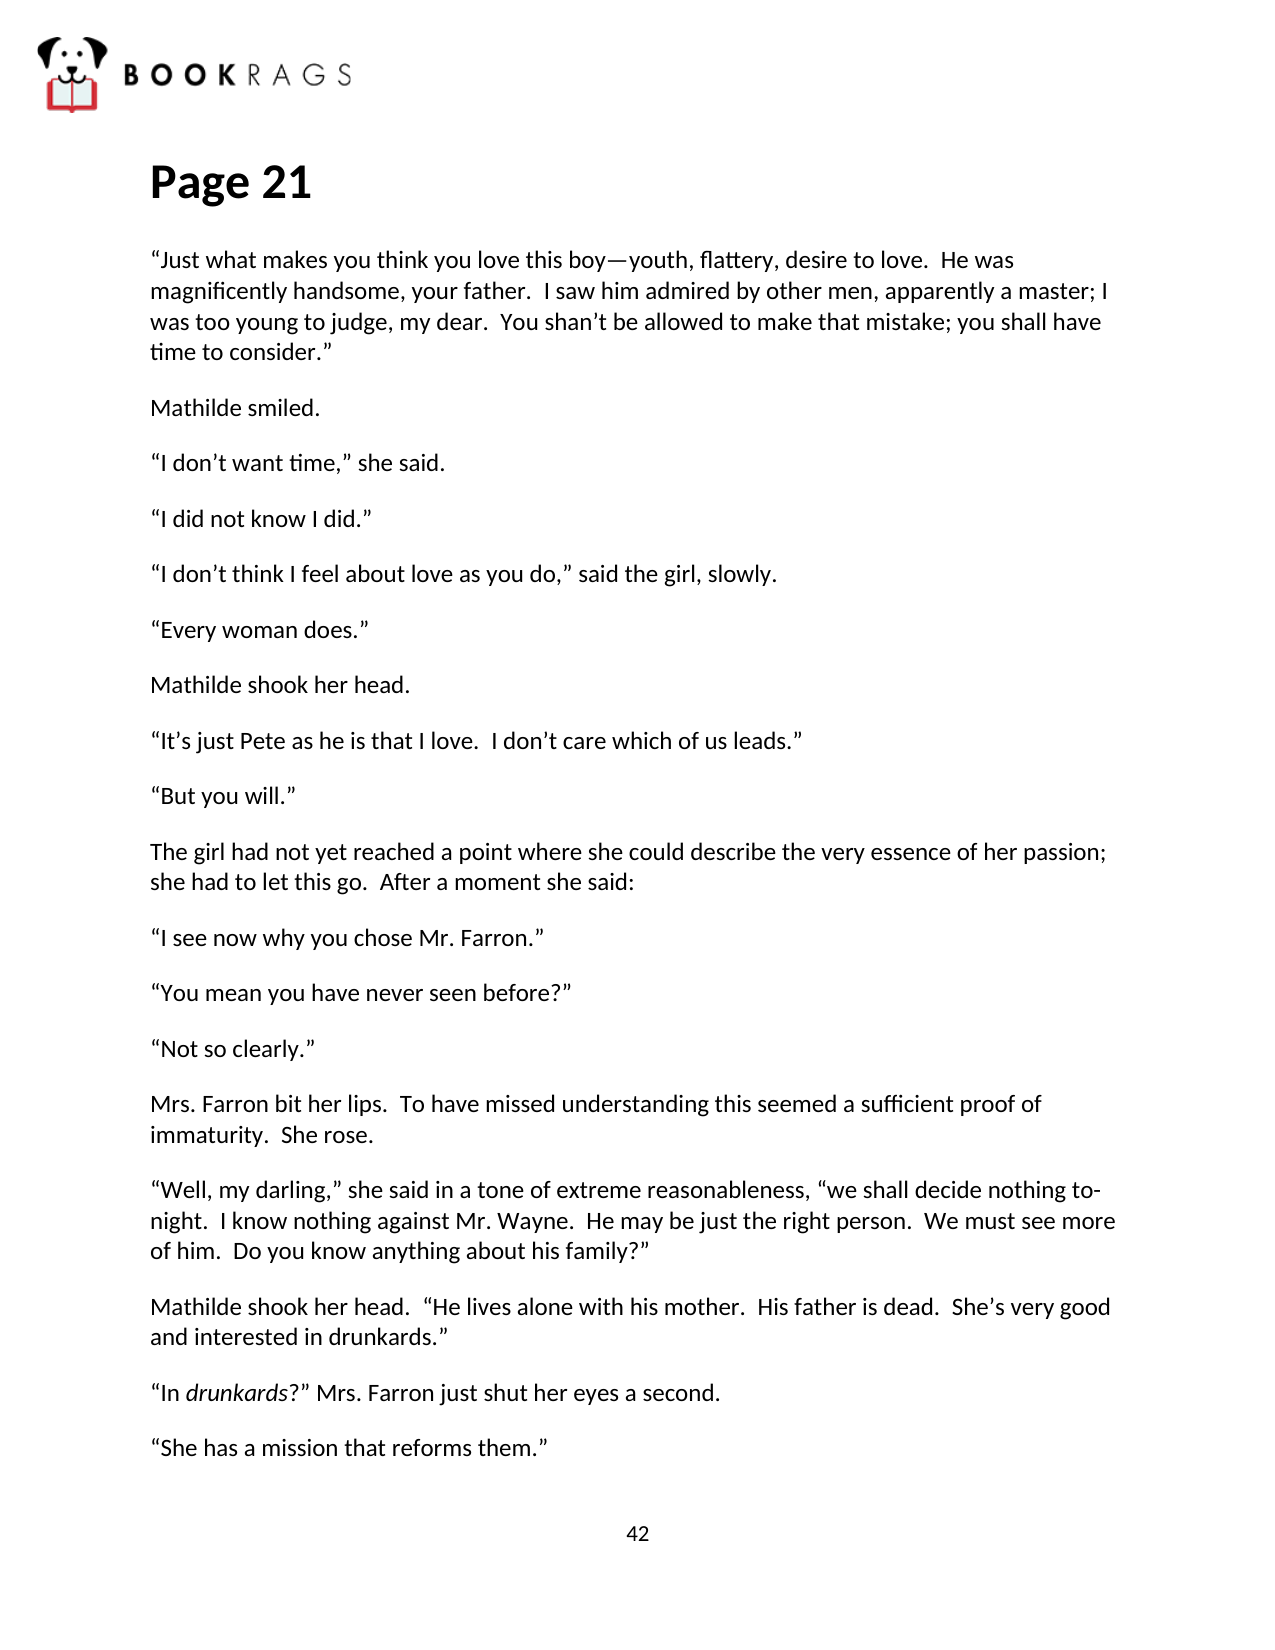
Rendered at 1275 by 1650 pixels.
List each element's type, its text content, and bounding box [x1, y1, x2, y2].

text Mathilde shook her head. [150, 669, 1125, 700]
text “But you will.” [150, 780, 1125, 811]
text “It’s just Pete as he is that I love. I don’t care which of us leads.” [150, 725, 1125, 755]
picture [37, 37, 351, 113]
text “I did not know I did.” [150, 503, 1125, 533]
text “Just what makes you think you love this boy—­youth, flattery, desire to love. He was magnificently handsome, your father. I saw him admired by other men, apparently a master; I was too young to judge, my dear. You shan’t be allowed to make that mistake; you shall have time to consider.” [150, 244, 1125, 367]
text “You mean you have never seen before?” [150, 977, 1125, 1008]
text “Well, my darling,” she said in a tone of extreme reasonableness, “we shall decide nothing to-night. I know nothing against Mr. Wayne. He may be just the right person. We must see more of him. Do you know anything about his family?” [150, 1174, 1125, 1266]
text “I don’t think I feel about love as you do,” said the girl, slowly. [150, 558, 1125, 589]
text “In drunkards?” Mrs. Farron just shut her eyes a second. [150, 1377, 1125, 1408]
text “I see now why you chose Mr. Farron.” [150, 922, 1125, 952]
text “I don’t want time,” she said. [150, 447, 1125, 478]
text Mathilde shook her head. “He lives alone with his mother. His father is dead. She’s very good and interested in drunkards.” [150, 1291, 1125, 1352]
text The girl had not yet reached a point where she could describe the very essence of her passion; she had to let this go. After a moment she said: [150, 836, 1125, 897]
text Mrs. Farron bit her lips. To have missed understanding this seemed a sufficient proof of immaturity. She rose. [150, 1088, 1125, 1149]
text Page 21 [150, 150, 1125, 211]
text “Every woman does.” [150, 614, 1125, 644]
text “Not so clearly.” [150, 1033, 1125, 1063]
text “She has a mission that reforms them.” [150, 1433, 1125, 1463]
text Mathilde smiled. [150, 392, 1125, 422]
